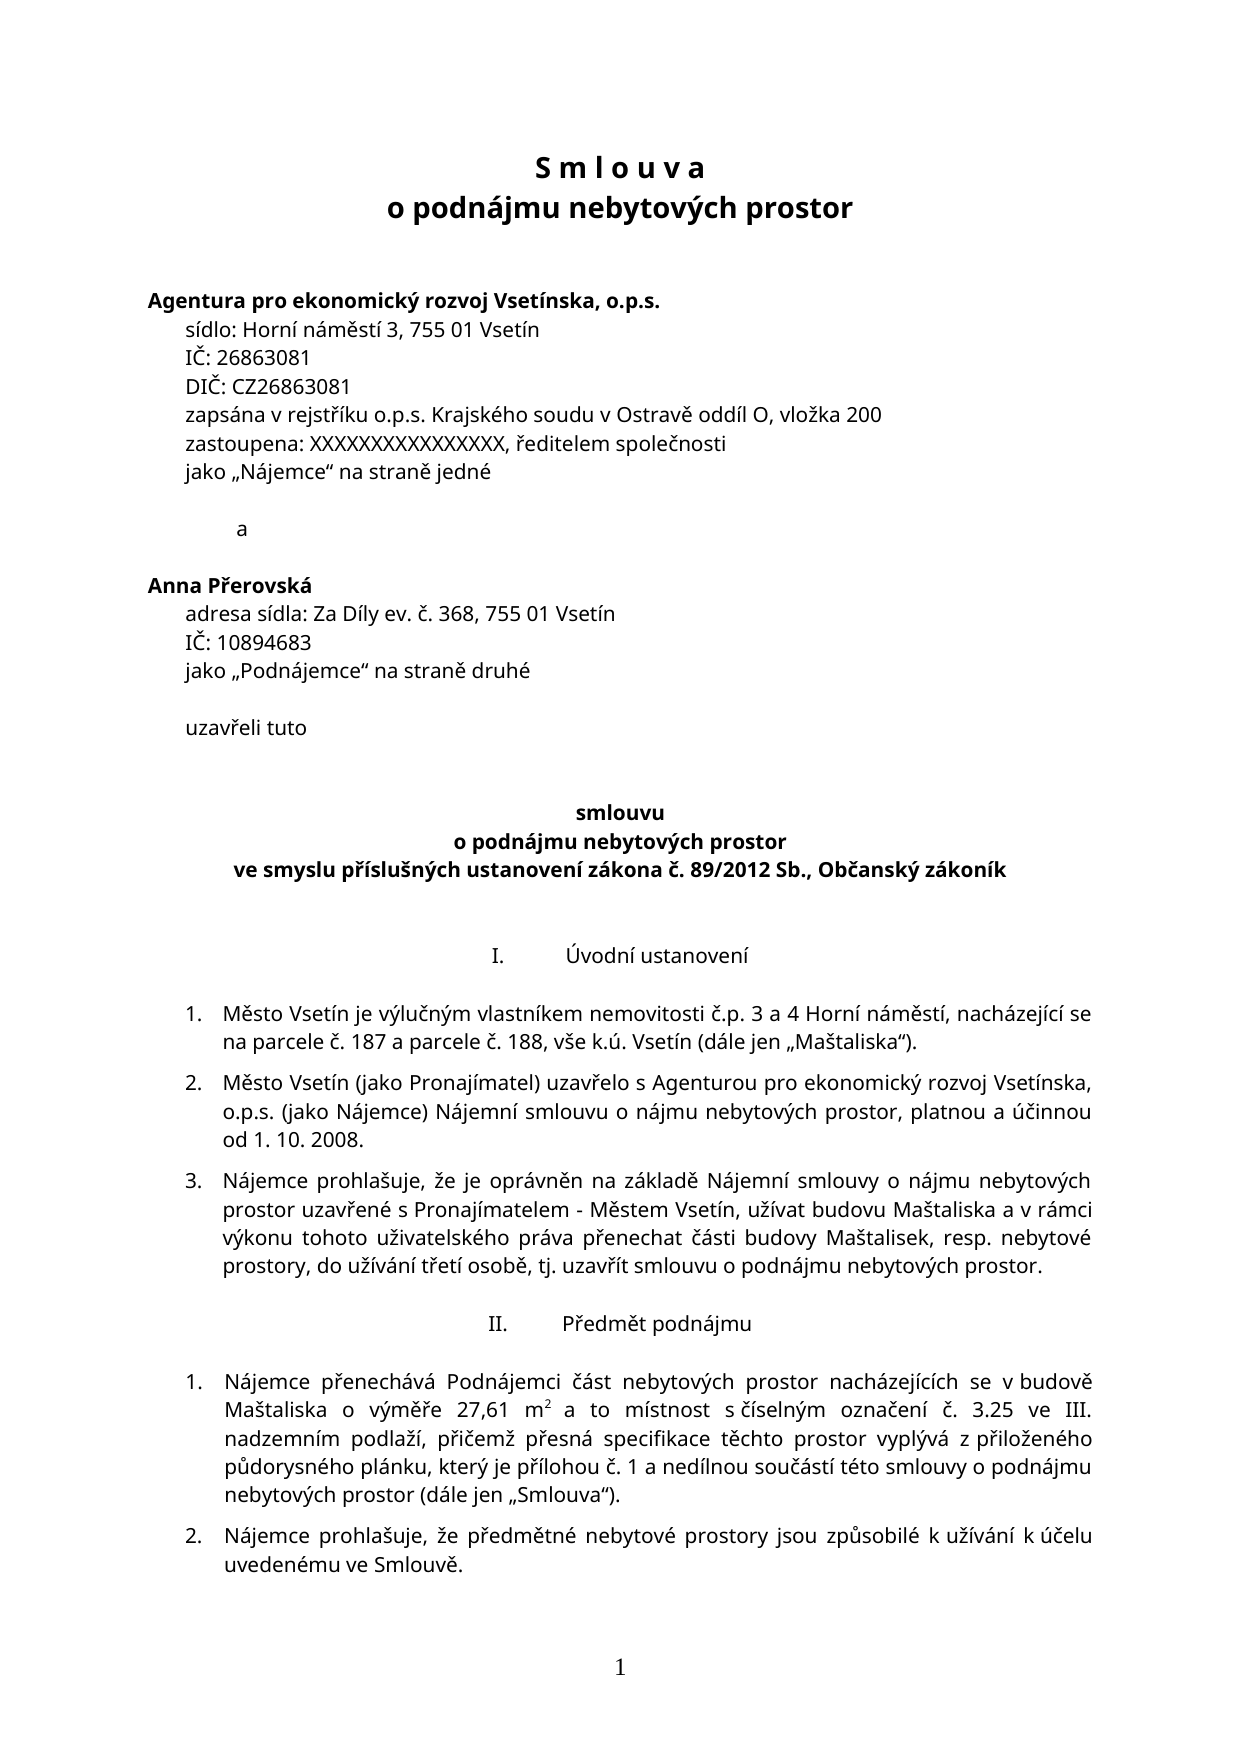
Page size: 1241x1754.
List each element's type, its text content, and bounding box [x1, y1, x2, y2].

text smlouvu [148, 798, 1093, 827]
text S m l o u v a [148, 148, 1093, 187]
text DIČ: CZ26863081 [185, 372, 1093, 400]
list Město Vsetín je výlučným vlastníkem nemovitosti č.p. 4 Horní náměstí, nacházející se na parcele č. parcele č. 188, vše k.ú. Vsetín (dále jen „Maštaliska“). [185, 999, 1093, 1056]
text jako „Podnájemce“ na straně druhé [148, 656, 1093, 685]
text IČ: 10894683 [185, 628, 1093, 656]
list Nájemce prohlašuje, že je oprávněn na základě Nájemní smlouvy o nájmu nebytových prostor uzavřené s Pronajímatelem - Městem Vsetín, užívat budovu Maštaliska a v rámci výkonu tohoto uživatelského práva přenechat části budovy Maštalisek, resp. nebytové prostory, do užívání třetí osobě, tj. uzavřít smlouvu o podnájmu nebytových prostor. [185, 1166, 1093, 1280]
text Agentura pro ekonomický rozvoj Vsetínska, o.p.s. [148, 287, 1093, 315]
text o podnájmu nebytových prostor [148, 827, 1093, 855]
list Nájemce prohlašuje, že předmětné nebytové prostory jsou způsobilé k užívání k účelu uvedenému ve Smlouvě. [185, 1521, 1093, 1578]
text Anna Přerovská [148, 571, 1093, 599]
text II. Předmět podnájmu [148, 1309, 1093, 1338]
text o podnájmu nebytových prostor [148, 187, 1093, 227]
text I. Úvodní ustanovení [148, 941, 1093, 970]
list Nájemce přenechává Podnájemci část nebytových prostor nacházejících se v budově Maštaliska o výměře 27,61 m2 a to místnost s číselným označení č. 3.25 ve III. nadzemním podlaží, přičemž přesná specifikace těchto prostor vyplývá z přiloženého půdorysného plánku, který je přílohou č. nedílnou součástí této smlouvy o podnájmu nebytových prostor (dále jen „Smlouva“). [185, 1367, 1093, 1509]
text zastoupena: XXXXXXXXXXXXXXXX, ředitelem společnosti [148, 429, 1093, 457]
text a [236, 514, 1093, 543]
list Město Vsetín (jako Pronajímatel) uzavřelo s Agenturou pro ekonomický rozvoj Vsetínska, o.p.s. (jako Nájemce) Nájemní smlouvu o nájmu nebytových prostor, platnou a účinnou od 1. 10. 2008. [185, 1068, 1093, 1154]
text adresa sídla: Za Díly ev. č. 368, 755 01 Vsetín [185, 599, 1093, 628]
text jako „Nájemce“ na straně jedné [148, 457, 1093, 486]
text ve smyslu příslušných ustanovení zákona č. 89/2012 Sb., Občanský zákoník [148, 855, 1093, 884]
text zapsána v rejstříku o.p.s. Krajského soudu v Ostravě oddíl O, vložka 200 [185, 400, 1093, 429]
text sídlo: Horní náměstí 3, 755 01 Vsetín [185, 315, 1093, 343]
text IČ: 26863081 [185, 343, 1093, 372]
text uzavřeli tuto [148, 713, 1093, 742]
